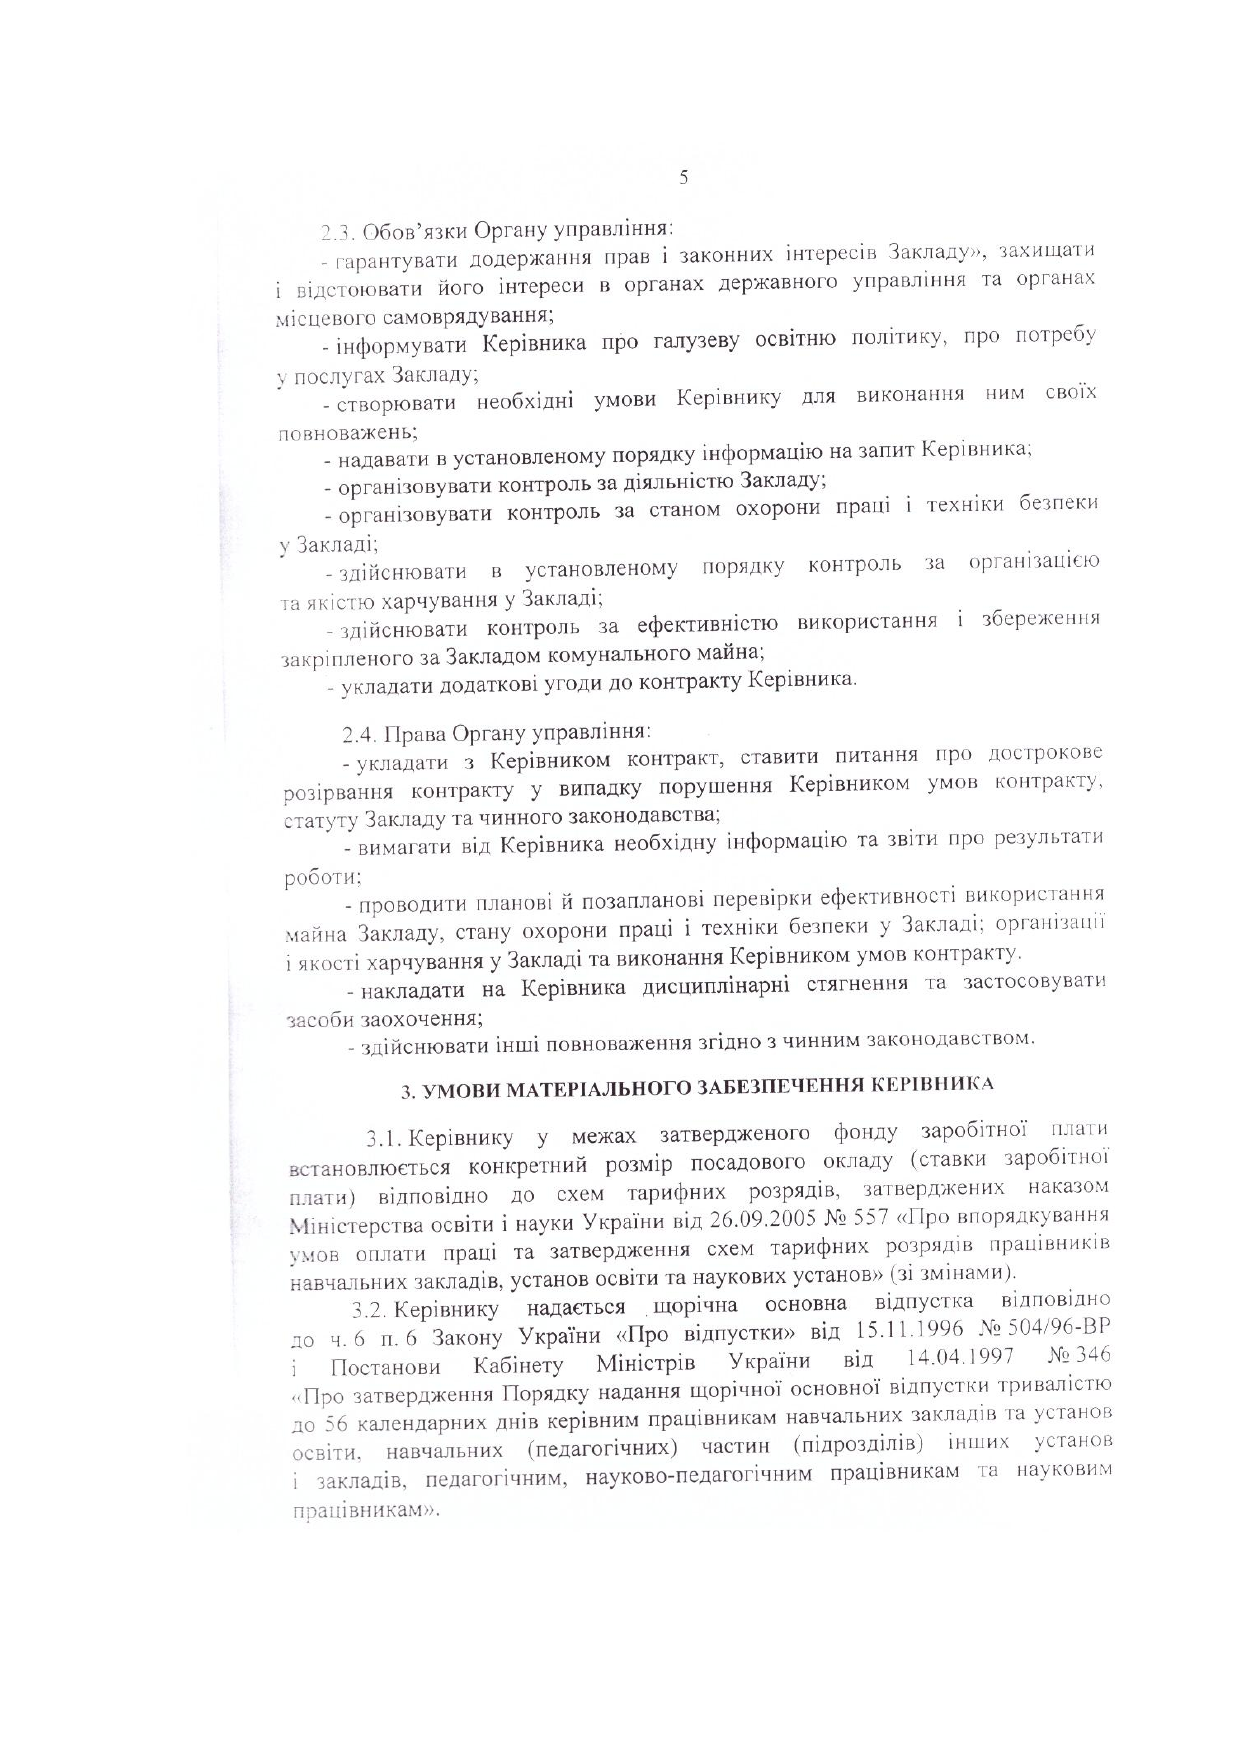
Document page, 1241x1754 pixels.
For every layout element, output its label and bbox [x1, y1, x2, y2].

picture [177, 118, 1152, 1541]
